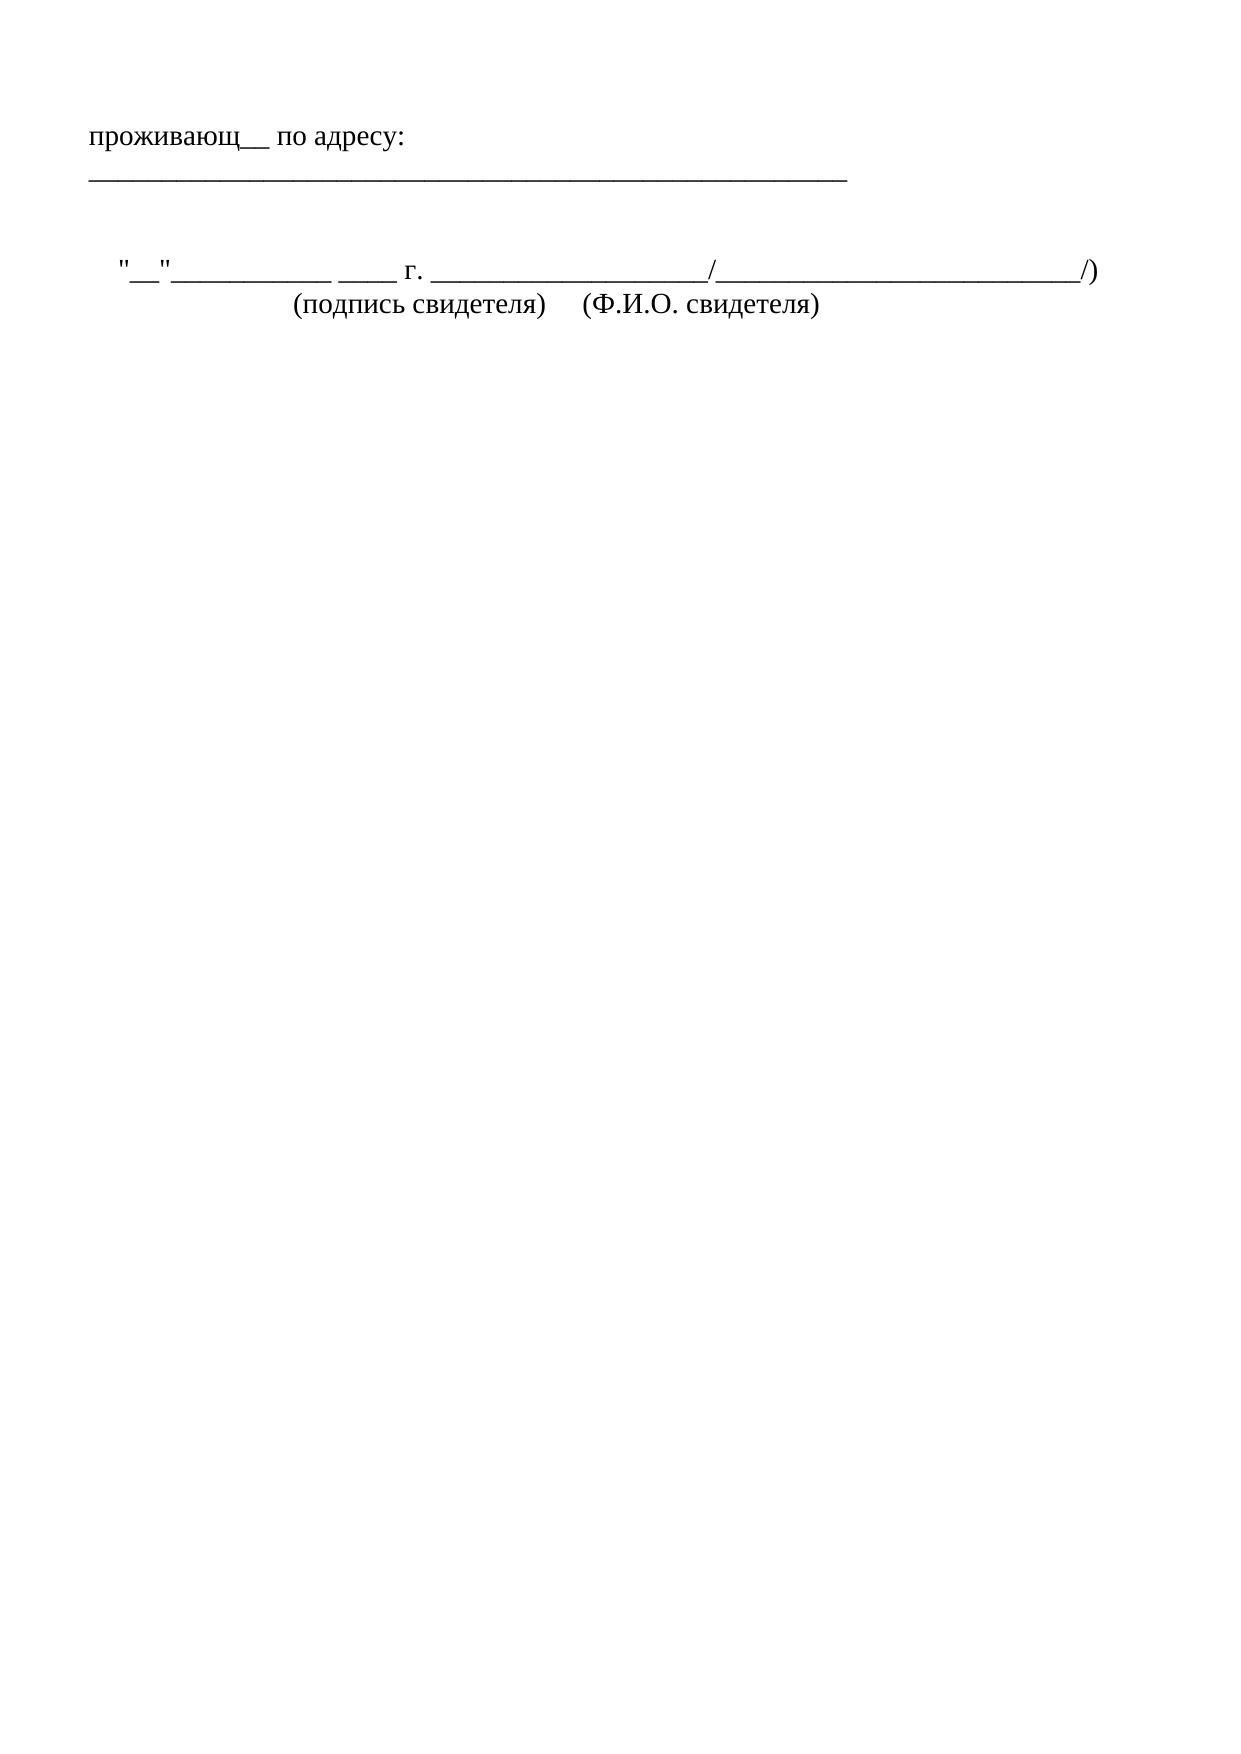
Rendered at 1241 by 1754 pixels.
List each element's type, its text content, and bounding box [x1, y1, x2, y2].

text проживающ__ по адресу: ____________________________________________________ [89, 118, 1152, 185]
text (подпись свидетеля) (Ф.И.О. свидетеля) [89, 286, 1152, 319]
text "__"___________ ____ г. ___________________/_________________________/) [89, 252, 1152, 286]
